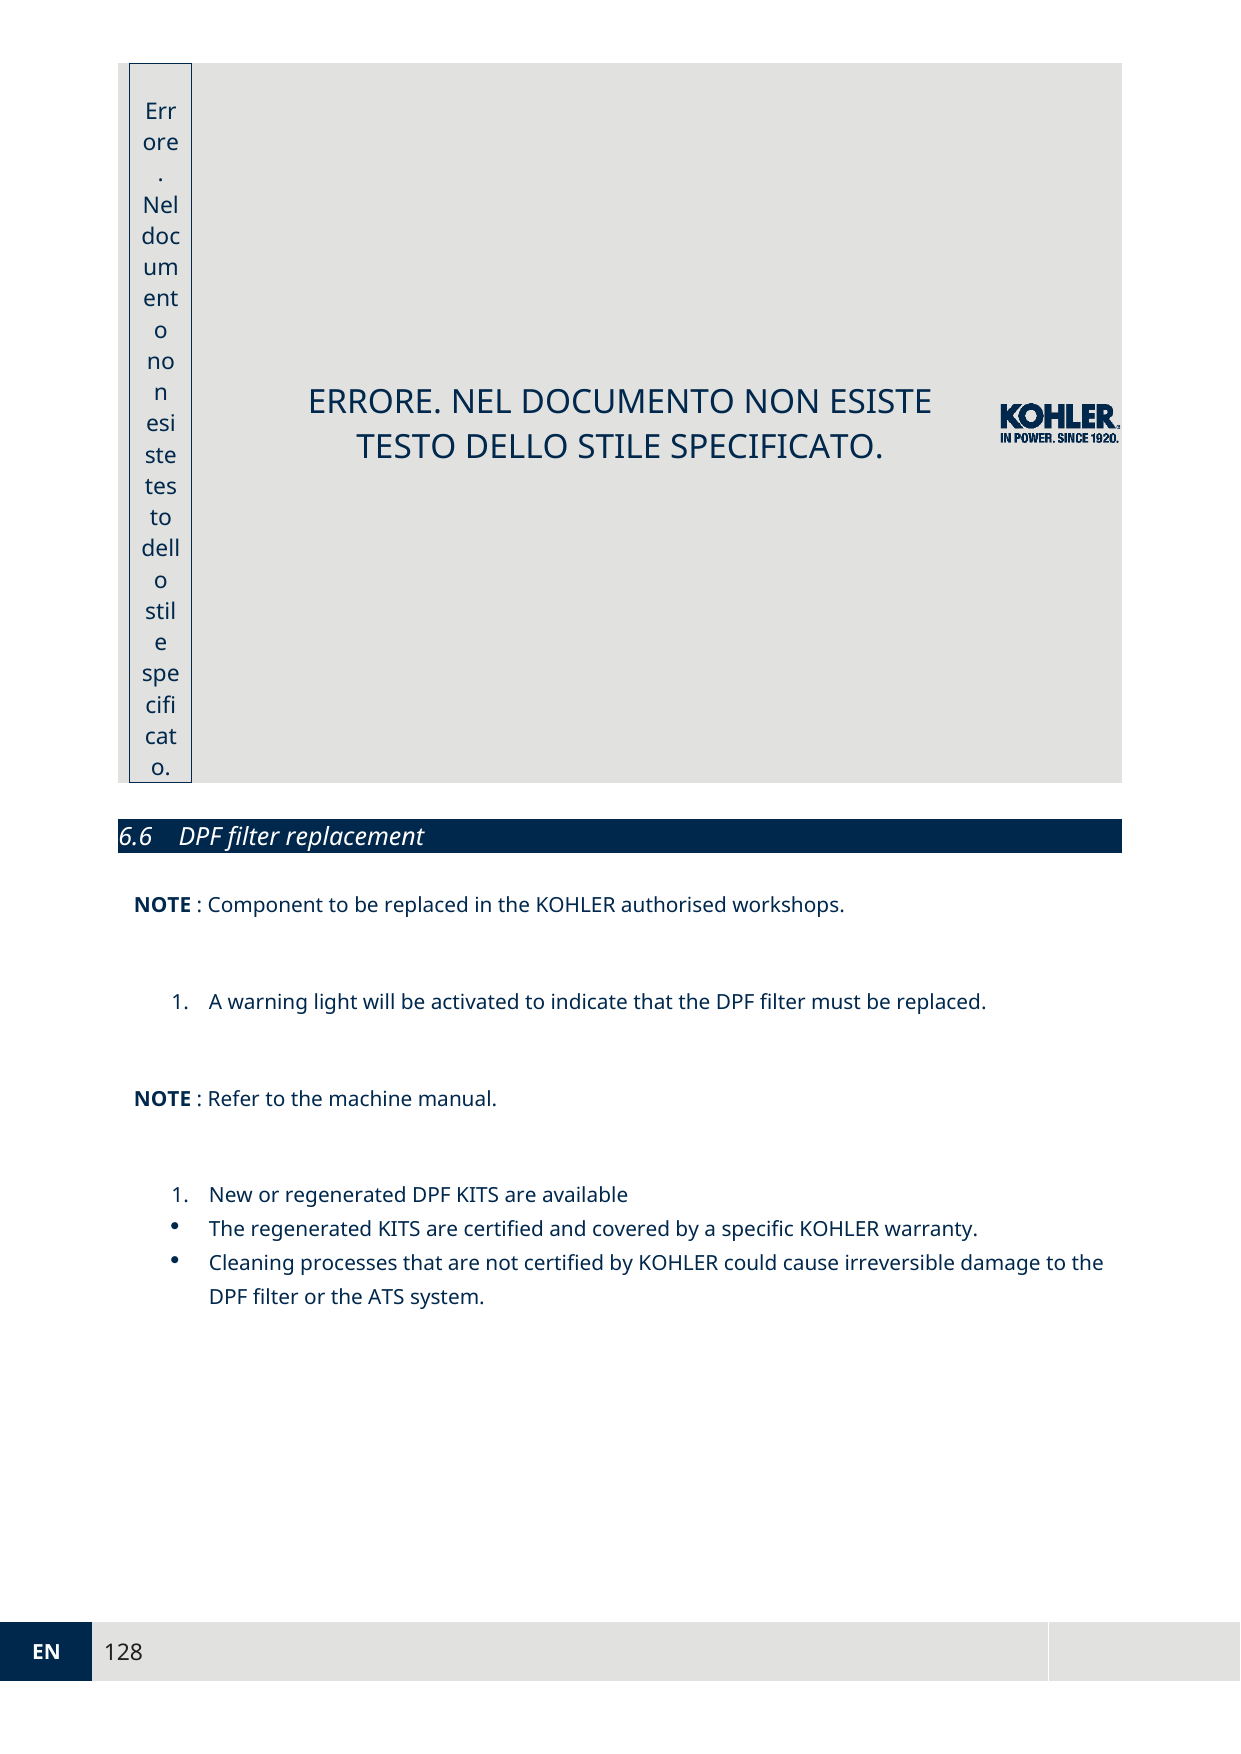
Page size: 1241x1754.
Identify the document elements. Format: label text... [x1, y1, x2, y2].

subtitle DPF filter replacement [118, 819, 1122, 853]
picture [1000, 403, 1121, 443]
table_header NOTE : Component to be replaced in the KOHLER authorised workshops. A warning light will be activated to indicate that the DPF filter must be replaced. NOTE : Refer to the machine manual. New or regenerated DPF KITS are available The regenerated KITS are certified and covered by a specific KOHLER warranty. Cleaning processes that are not certified by KOHLER could cause irreversible damage to the DPF filter or the ATS system. [118, 872, 1122, 1329]
